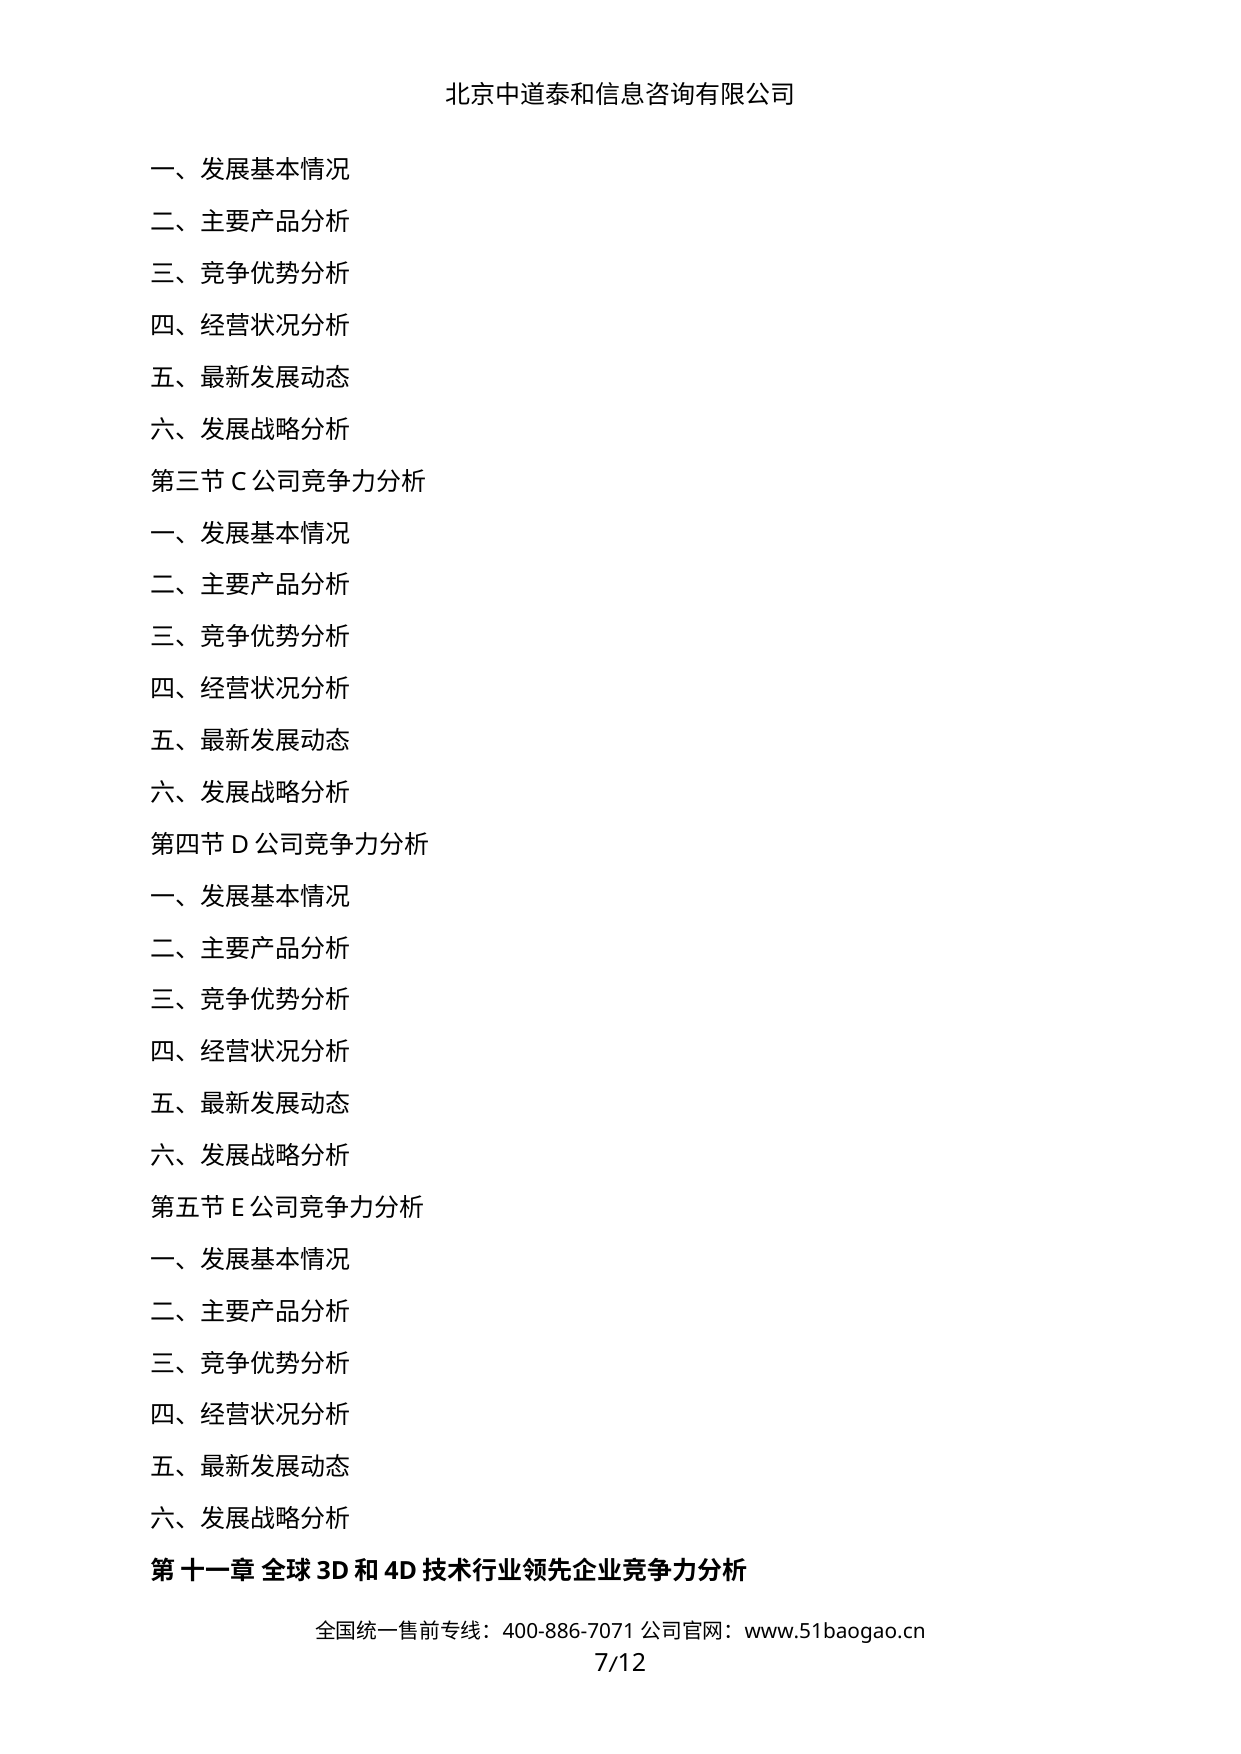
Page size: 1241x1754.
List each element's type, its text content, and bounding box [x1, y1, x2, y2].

text 第三节 C公司竞争力分析 [150, 461, 1090, 497]
text 四、经营状况分析 [150, 1395, 1090, 1431]
text 一、发展基本情况 [150, 150, 1090, 186]
text 六、发展战略分析 [150, 1136, 1090, 1172]
text 三、竞争优势分析 [150, 617, 1090, 653]
text 五、最新发展动态 [150, 1084, 1090, 1120]
text 五、最新发展动态 [150, 357, 1090, 394]
text 六、发展战略分析 [150, 1499, 1090, 1535]
text 第五节 E公司竞争力分析 [150, 1187, 1090, 1224]
text 三、竞争优势分析 [150, 980, 1090, 1016]
text 六、发展战略分析 [150, 772, 1090, 809]
text 四、经营状况分析 [150, 669, 1090, 705]
text 二、主要产品分析 [150, 928, 1090, 964]
text 二、主要产品分析 [150, 1291, 1090, 1327]
text 三、竞争优势分析 [150, 254, 1090, 290]
text 六、发展战略分析 [150, 409, 1090, 446]
text 第 十一章 全球3D和4D技术行业领先企业竞争力分析 [150, 1551, 1090, 1587]
text 四、经营状况分析 [150, 306, 1090, 342]
text 二、主要产品分析 [150, 202, 1090, 238]
text 五、最新发展动态 [150, 721, 1090, 757]
text 五、最新发展动态 [150, 1447, 1090, 1483]
text 一、发展基本情况 [150, 513, 1090, 549]
text 四、经营状况分析 [150, 1032, 1090, 1068]
text 三、竞争优势分析 [150, 1343, 1090, 1379]
text 一、发展基本情况 [150, 1239, 1090, 1276]
text 第四节 D公司竞争力分析 [150, 824, 1090, 861]
text 二、主要产品分析 [150, 565, 1090, 601]
text 一、发展基本情况 [150, 876, 1090, 912]
